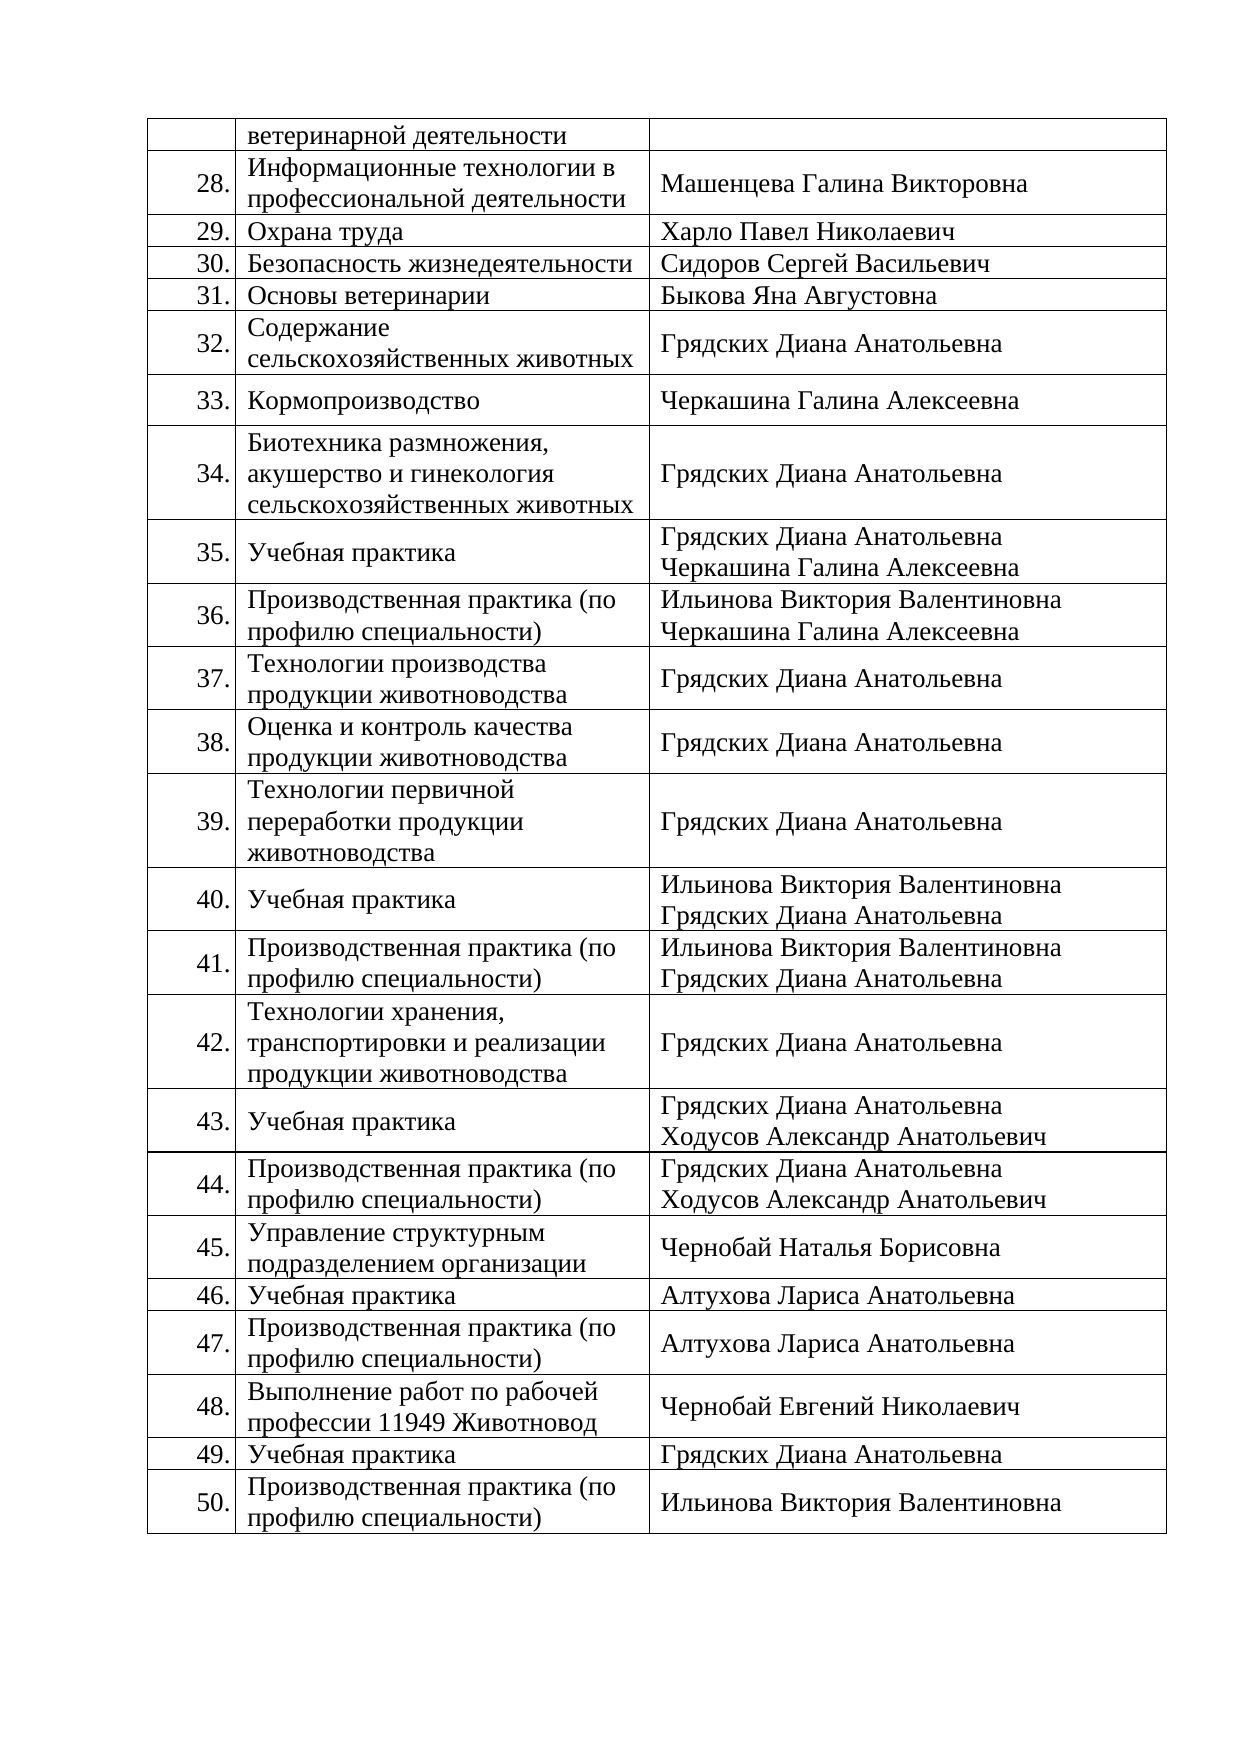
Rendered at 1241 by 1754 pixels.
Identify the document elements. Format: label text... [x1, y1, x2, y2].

table_cell Производственная практика (по профилю специальности) [236, 1153, 649, 1215]
table_cell [148, 1089, 235, 1151]
table_cell Грядских Диана Анатольевна [650, 311, 1166, 373]
table_cell Грядских Диана Анатольевна [650, 1438, 1166, 1469]
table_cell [650, 119, 1166, 150]
table_cell [148, 774, 235, 867]
table_cell [148, 520, 235, 582]
table_cell Быкова Яна Августовна [650, 279, 1166, 310]
table_cell [148, 311, 235, 373]
table_cell Грядских Диана Анатольевна Ходусов Александр Анатольевич [650, 1089, 1166, 1151]
table_cell Грядских Диана Анатольевна [650, 995, 1166, 1088]
table_cell Харло Павел Николаевич [650, 215, 1166, 246]
table_cell [148, 1279, 235, 1310]
table_cell Биотехника размножения, акушерство и гинекология сельскохозяйственных животных [236, 426, 649, 519]
table_cell [148, 119, 235, 150]
table_cell [148, 1311, 235, 1374]
table_cell [148, 375, 235, 425]
table_cell [148, 868, 235, 930]
table_cell Алтухова Лариса Анатольевна [650, 1311, 1166, 1374]
table_cell [148, 584, 235, 646]
table_cell Алтухова Лариса Анатольевна [650, 1279, 1166, 1310]
table_cell Содержание сельскохозяйственных животных [236, 311, 649, 373]
table_cell [148, 995, 235, 1088]
table_cell Ильинова Виктория Валентиновна Черкашина Галина Алексеевна [650, 584, 1166, 646]
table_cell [236, 119, 649, 150]
table_cell Черкашина Галина Алексеевна [650, 375, 1166, 425]
table_cell Машенцева Галина Викторовна [650, 151, 1166, 214]
table_cell [148, 215, 235, 246]
table_cell Оценка и контроль качества продукции животноводства [236, 710, 649, 772]
table_cell Технологии хранения, транспортировки и реализации продукции животноводства [236, 995, 649, 1088]
table_cell Учебная практика [236, 1089, 649, 1151]
table_cell Чернобай Евгений Николаевич [650, 1375, 1166, 1437]
table_cell Грядских Диана Анатольевна [650, 710, 1166, 772]
table_cell Охрана труда [236, 215, 649, 246]
table_cell Выполнение работ по рабочей профессии 11949 Животновод [236, 1375, 649, 1437]
table_cell Грядских Диана Анатольевна Ходусов Александр Анатольевич [650, 1153, 1166, 1215]
table_cell Кормопроизводство [236, 375, 649, 425]
table_cell [148, 279, 235, 310]
table_cell [148, 1216, 235, 1278]
table_cell Производственная практика (по профилю специальности) [236, 1470, 649, 1532]
table_cell Грядских Диана Анатольевна [650, 774, 1166, 867]
table_cell Чернобай Наталья Борисовна [650, 1216, 1166, 1278]
table_cell [148, 647, 235, 709]
table_cell [148, 1470, 235, 1532]
table_cell [148, 931, 235, 994]
table_cell Сидоров Сергей Васильевич [650, 247, 1166, 278]
table_cell Безопасность жизнедеятельности [236, 247, 649, 278]
table_cell Ильинова Виктория Валентиновна [650, 1470, 1166, 1532]
table_cell [148, 1153, 235, 1215]
table_cell Управление структурным подразделением организации [236, 1216, 649, 1278]
table_cell Ильинова Виктория Валентиновна Грядских Диана Анатольевна [650, 868, 1166, 930]
table_cell Учебная практика [236, 520, 649, 582]
table_cell Грядских Диана Анатольевна Черкашина Галина Алексеевна [650, 520, 1166, 582]
table_cell [148, 710, 235, 772]
table_cell [148, 247, 235, 278]
table_cell Технологии первичной переработки продукции животноводства [236, 774, 649, 867]
table_cell [148, 151, 235, 214]
table_cell Основы ветеринарии [236, 279, 649, 310]
table_cell Учебная практика [236, 1438, 649, 1469]
table_cell [148, 1438, 235, 1469]
table_cell [148, 1375, 235, 1437]
table_cell Ильинова Виктория Валентиновна Грядских Диана Анатольевна [650, 931, 1166, 994]
table_cell Учебная практика [236, 1279, 649, 1310]
table_cell [148, 426, 235, 519]
table_cell Информационные технологии в профессиональной деятельности [236, 151, 649, 214]
table_cell Грядских Диана Анатольевна [650, 647, 1166, 709]
table_cell Производственная практика (по профилю специальности) [236, 931, 649, 994]
table_cell Грядских Диана Анатольевна [650, 426, 1166, 519]
table_cell Технологии производства продукции животноводства [236, 647, 649, 709]
table_cell Учебная практика [236, 868, 649, 930]
table_cell Производственная практика (по профилю специальности) [236, 584, 649, 646]
table_cell Производственная практика (по профилю специальности) [236, 1311, 649, 1374]
